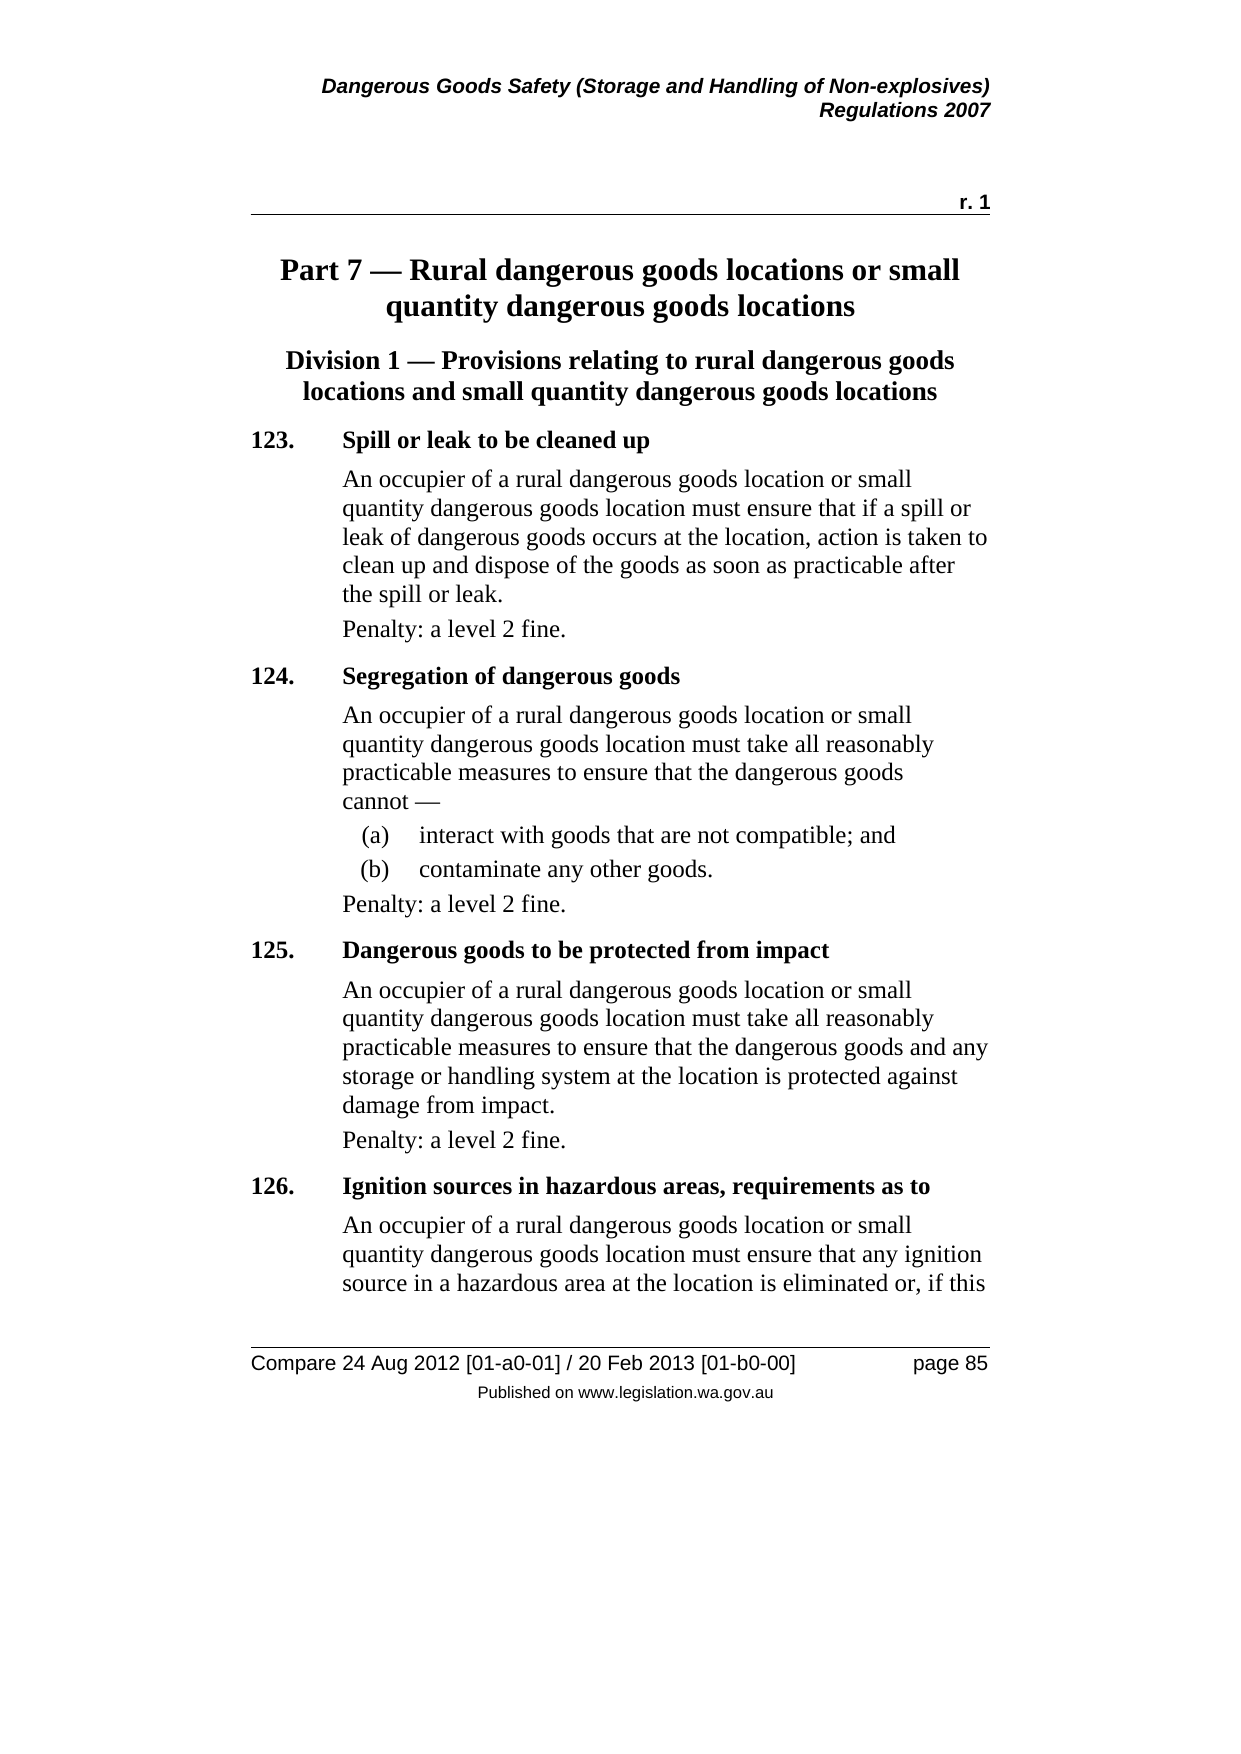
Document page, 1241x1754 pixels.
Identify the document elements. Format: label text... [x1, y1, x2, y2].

text Penalty: a level 2 fine. [251, 889, 990, 918]
subtitle Part 7 — Rural dangerous goods locations or small quantity dangerous goods locations [251, 251, 990, 323]
text (b) contaminate any other goods. [251, 854, 990, 883]
text An occupier of a rural dangerous goods location or small quantity dangerous goods location must take all reasonably practicable measures to ensure that the dangerous goods and any storage or handling system at the location is protected against damage from impact. [251, 975, 990, 1118]
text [251, 1210, 990, 1297]
text (a) interact with goods that are not compatible; and [251, 820, 990, 849]
text Penalty: a level 2 fine. [251, 614, 990, 643]
text Penalty: a level 2 fine. [251, 1125, 990, 1153]
text An occupier of a rural dangerous goods location or small quantity dangerous goods location must take all reasonably practicable measures to ensure that the dangerous goods cannot — [251, 700, 990, 815]
subtitle 124. Segregation of dangerous goods [251, 661, 990, 689]
text An occupier of a rural dangerous goods location or small quantity dangerous goods location must ensure that if a spill or leak of dangerous goods occurs at the location, action is taken to clean up and dispose of the goods as soon as practicable after the spill or leak. [251, 464, 990, 608]
subtitle 123. Spill or leak to be cleaned up [251, 425, 990, 454]
subtitle 125. Dangerous goods to be protected from impact [251, 936, 990, 964]
subtitle 126. Ignition sources in hazardous areas, requirements as to [251, 1171, 990, 1200]
subtitle Division 1 — Provisions relating to rural dangerous goods locations and small quantity dangerous goods locations [251, 344, 990, 406]
